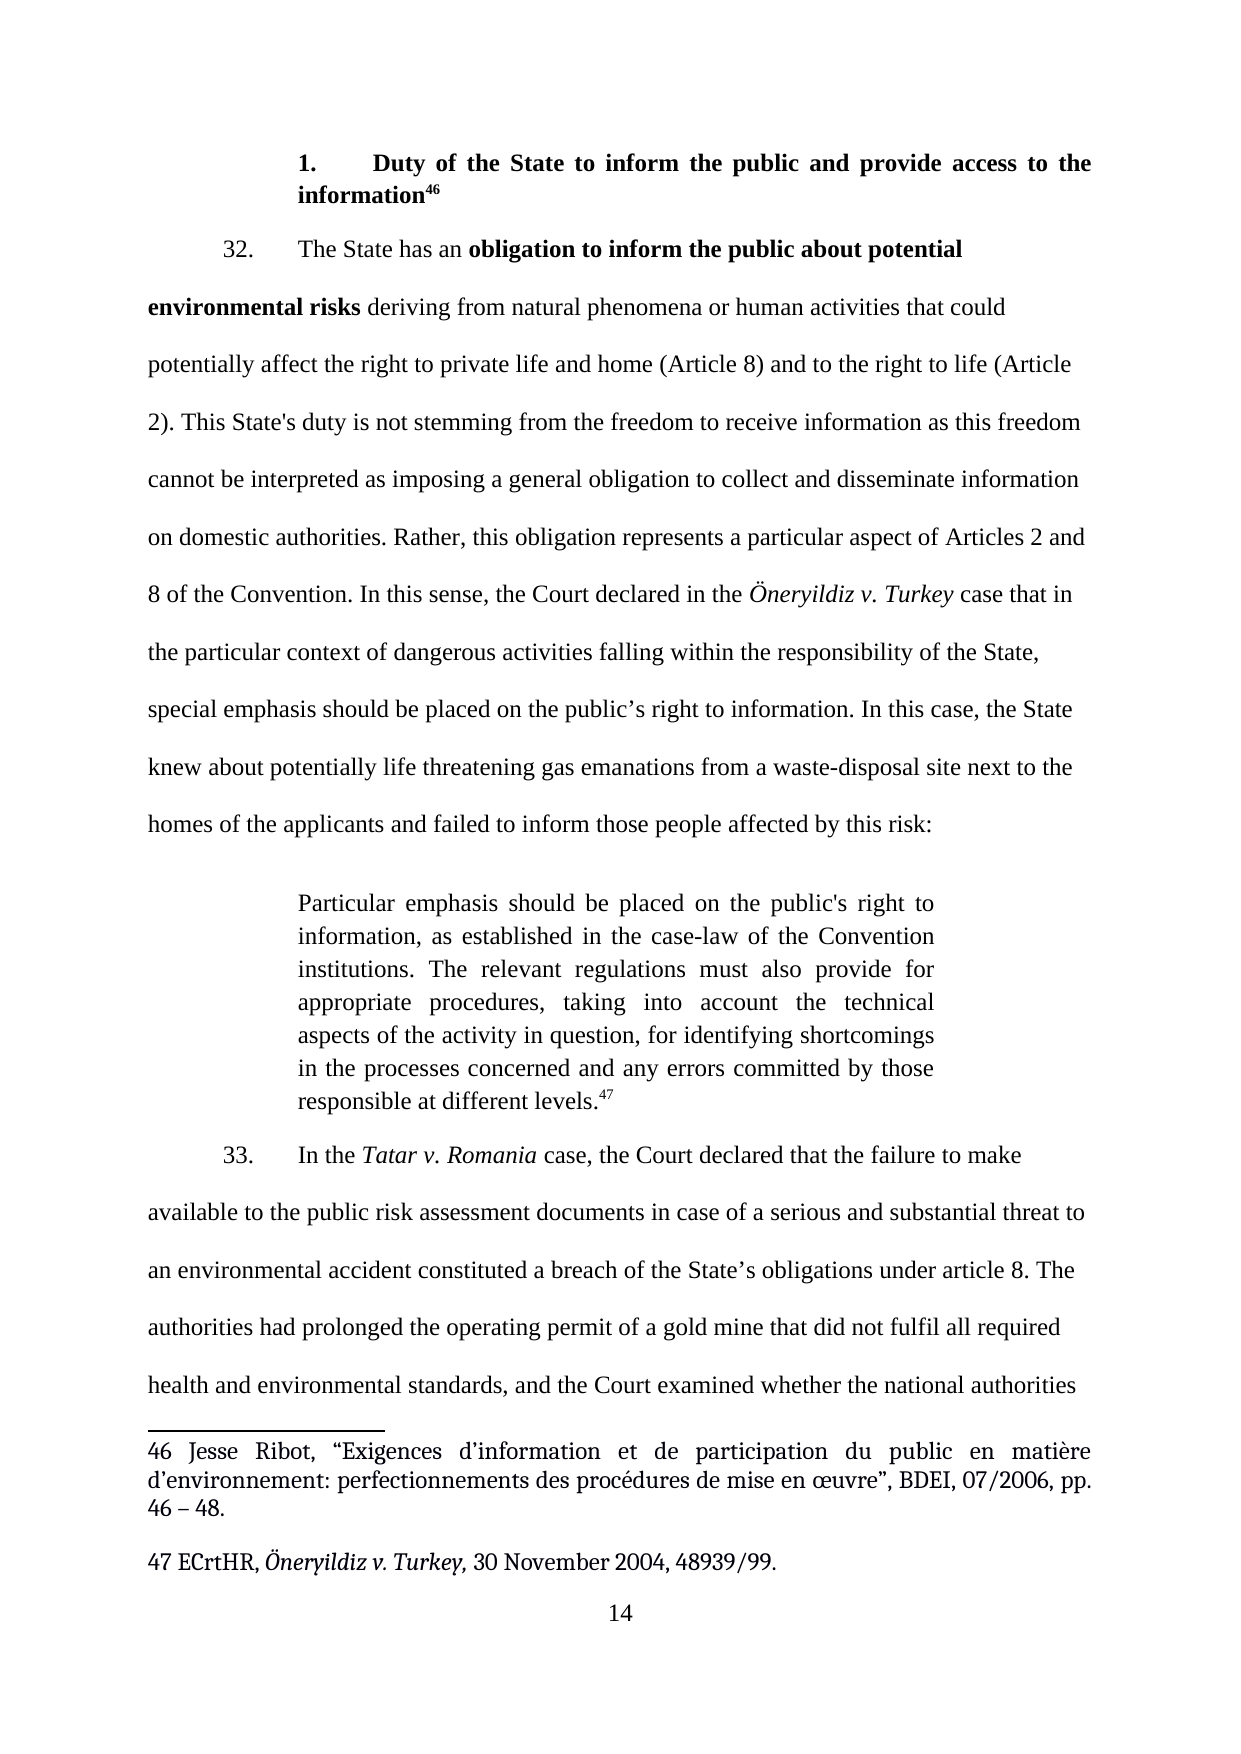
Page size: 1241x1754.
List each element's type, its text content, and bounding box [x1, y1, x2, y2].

list The State has an obligation to inform the public about potential environmental risks deriving from natural phenomena or human activities that could potentially affect the right to private life and home (Article 8) and to the right to life (Article 2). This State's duty is not stemming from the freedom to receive information as this freedom cannot be interpreted as imposing a general obligation to collect and disseminate information on domestic authorities. Rather, this obligation represents a particular aspect of Articles 2 and 8 of the Convention. In this sense, the Court declared in the Öneryildiz v. Turkey case that in the particular context of dangerous activities falling within the responsibility of the State, special emphasis should be placed on the public’s right to information. In this case, the State knew about potentially life threatening gas emanations from a waste-disposal site next to the homes of the applicants and failed to inform those people affected by this risk: [148, 234, 1093, 838]
subtitle Duty of the State to inform the public and provide access to the information [298, 148, 1093, 209]
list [148, 1140, 1093, 1398]
text Particular emphasis should be placed on the public's right to information, as established in the case-law of the Convention institutions. The relevant regulations must also provide for appropriate procedures, taking into account the technical aspects of the activity in question, for identifying shortcomings in the processes concerned and any errors committed by those responsible at different levels. [298, 888, 935, 1115]
